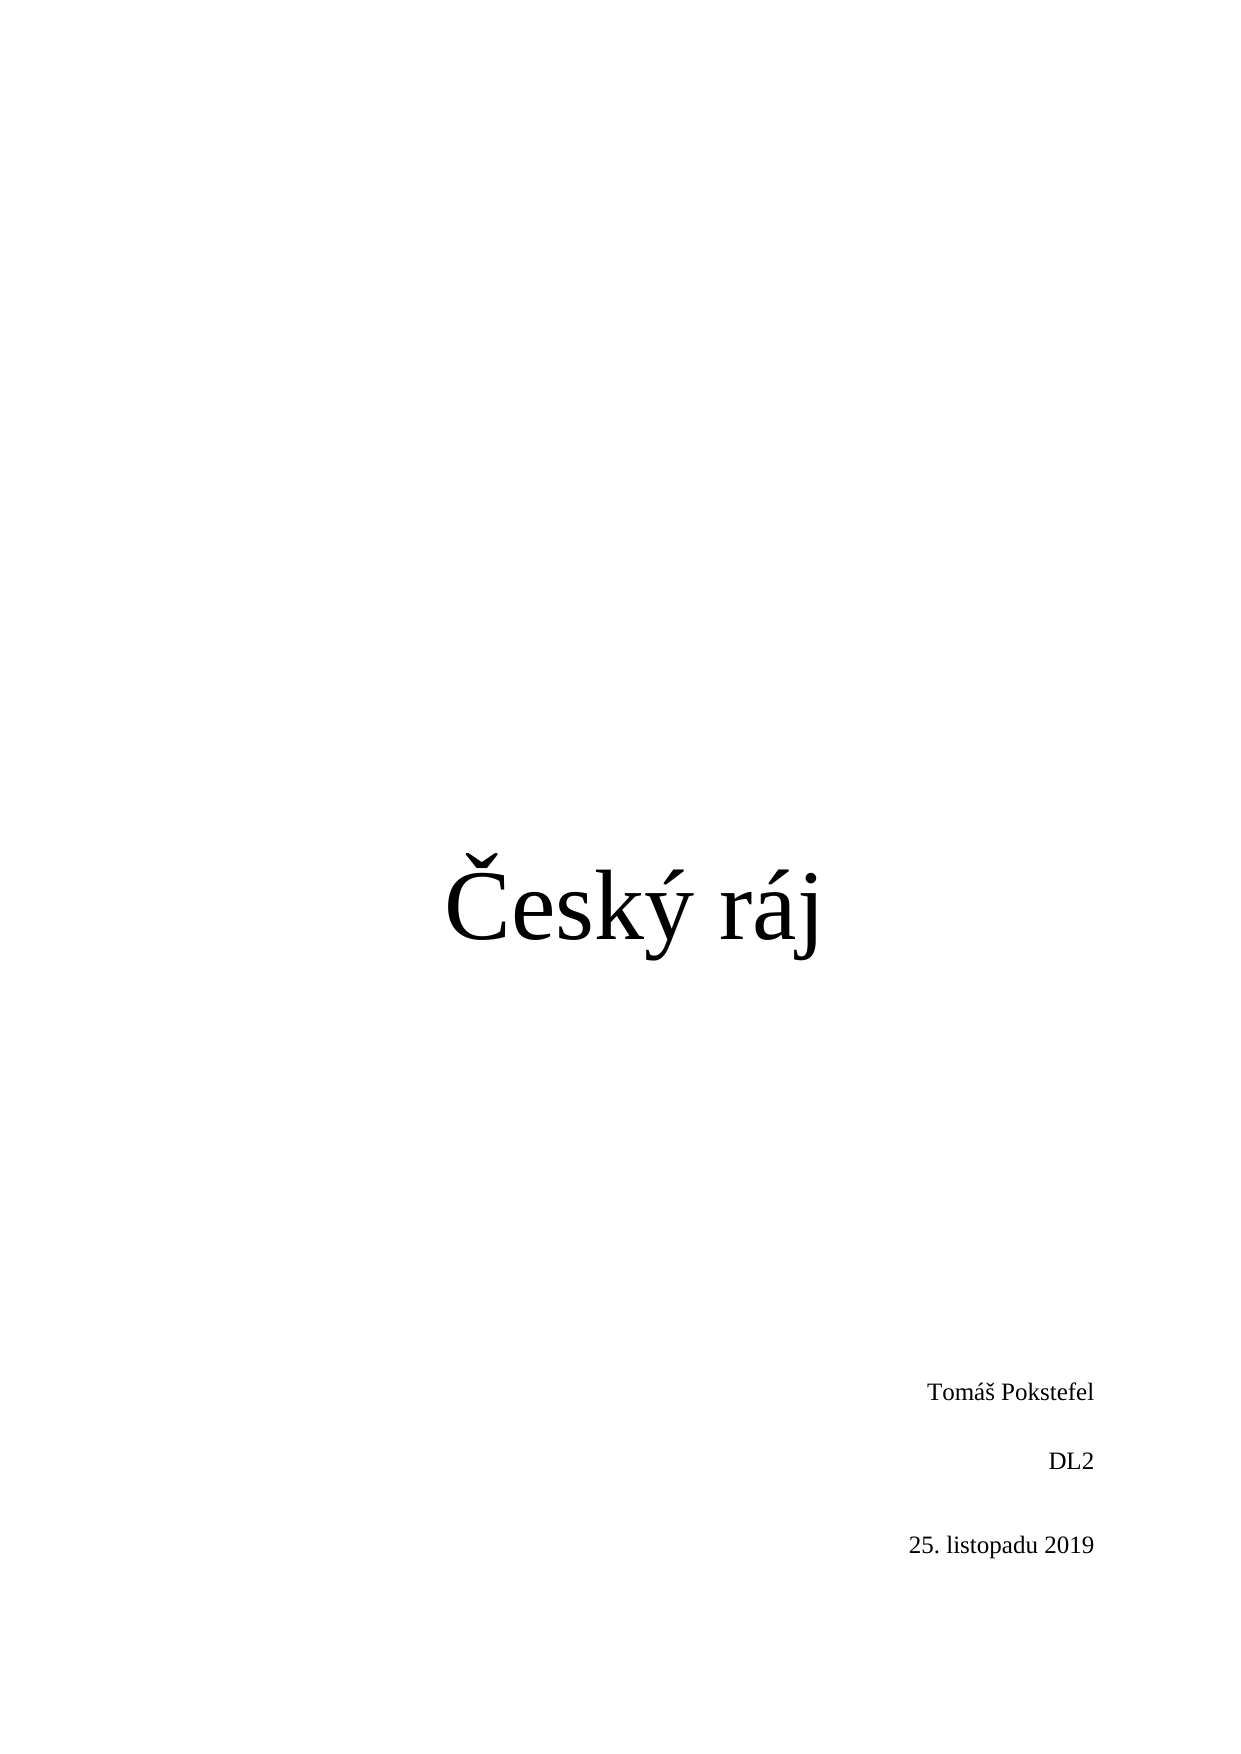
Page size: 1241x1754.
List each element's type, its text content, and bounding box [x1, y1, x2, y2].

text DL2 [177, 1446, 1094, 1475]
text Tomáš Pokstefel [177, 1377, 1094, 1406]
text Český ráj [177, 846, 1092, 961]
text 25. listopadu 2019 [177, 1531, 1094, 1559]
